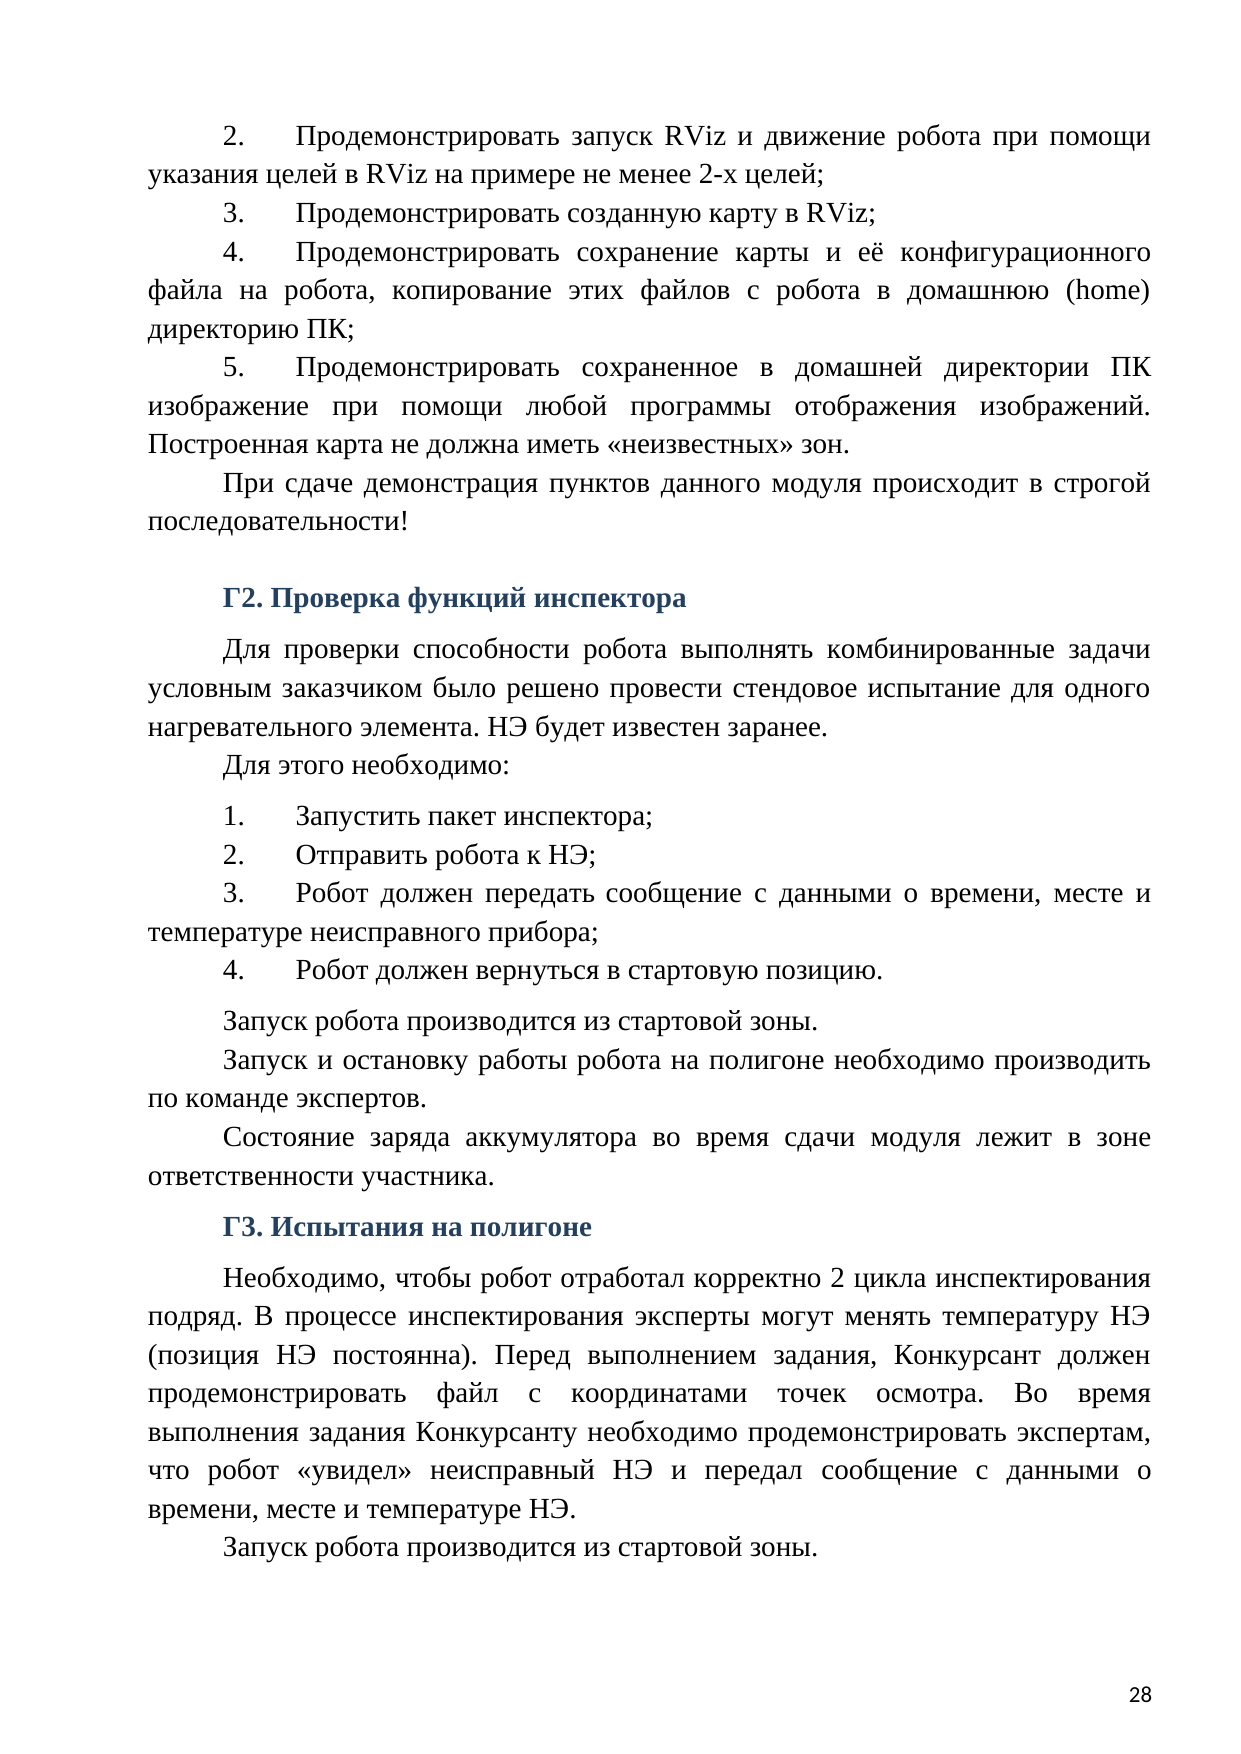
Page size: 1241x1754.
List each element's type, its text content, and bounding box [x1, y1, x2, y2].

list Продемонстрировать созданную карту в RViz; [148, 195, 1152, 229]
text Для проверки способности робота выполнять комбинированные задачи условным заказчиком было решено провести стендовое испытание для одного нагревательного элемента. НЭ будет известен заранее. [148, 632, 1152, 742]
list Запустить пакет инспектора; [148, 798, 1152, 832]
text Для этого необходимо: [148, 747, 1152, 781]
text Состояние заряда аккумулятора во время сдачи модуля лежит в зоне ответственности участника. [148, 1119, 1152, 1191]
text Необходимо, чтобы робот отработал корректно 2 цикла инспектирования подряд. В процессе инспектирования эксперты могут менять температуру НЭ (позиция НЭ постоянна). Перед выполнением задания, Конкурсант должен продемонстрировать файл с координатами точек осмотра. Во время выполнения задания Конкурсанту необходимо продемонстрировать экспертам, что робот «увидел» неисправный НЭ и передал сообщение с данными о времени, месте и температуре НЭ. [148, 1260, 1152, 1524]
list Отправить робота к НЭ; [148, 837, 1152, 870]
text При сдаче демонстрация пунктов данного модуля происходит в строгой последовательности! [148, 465, 1152, 537]
list Продемонстрировать сохраненное в домашней директории ПК изображение при помощи любой программы отображения изображений. Построенная карта не должна иметь «неизвестных» зон. [148, 349, 1152, 460]
text Г2. Проверка функций инспектора [148, 581, 1152, 614]
list Робот должен передать сообщение с данными о времени, месте и температуре неисправного прибора; [148, 875, 1152, 947]
list Продемонстрировать сохранение карты и её конфигурационного файла на робота, копирование этих файлов с робота в домашнюю (home) директорию ПК; [148, 234, 1152, 344]
list Робот должен вернуться в стартовую позицию. [148, 952, 1152, 986]
subtitle Г3. Испытания на полигоне [148, 1209, 1152, 1242]
text Запуск робота производится из стартовой зоны. [148, 1003, 1152, 1037]
text Запуск робота производится из стартовой зоны. [148, 1529, 1152, 1563]
list Продемонстрировать запуск RViz и движение робота при помощи указания целей в RViz на примере не менее 2-х целей; [148, 118, 1152, 190]
text Запуск и остановку работы робота на полигоне необходимо производить по команде экспертов. [148, 1042, 1152, 1114]
